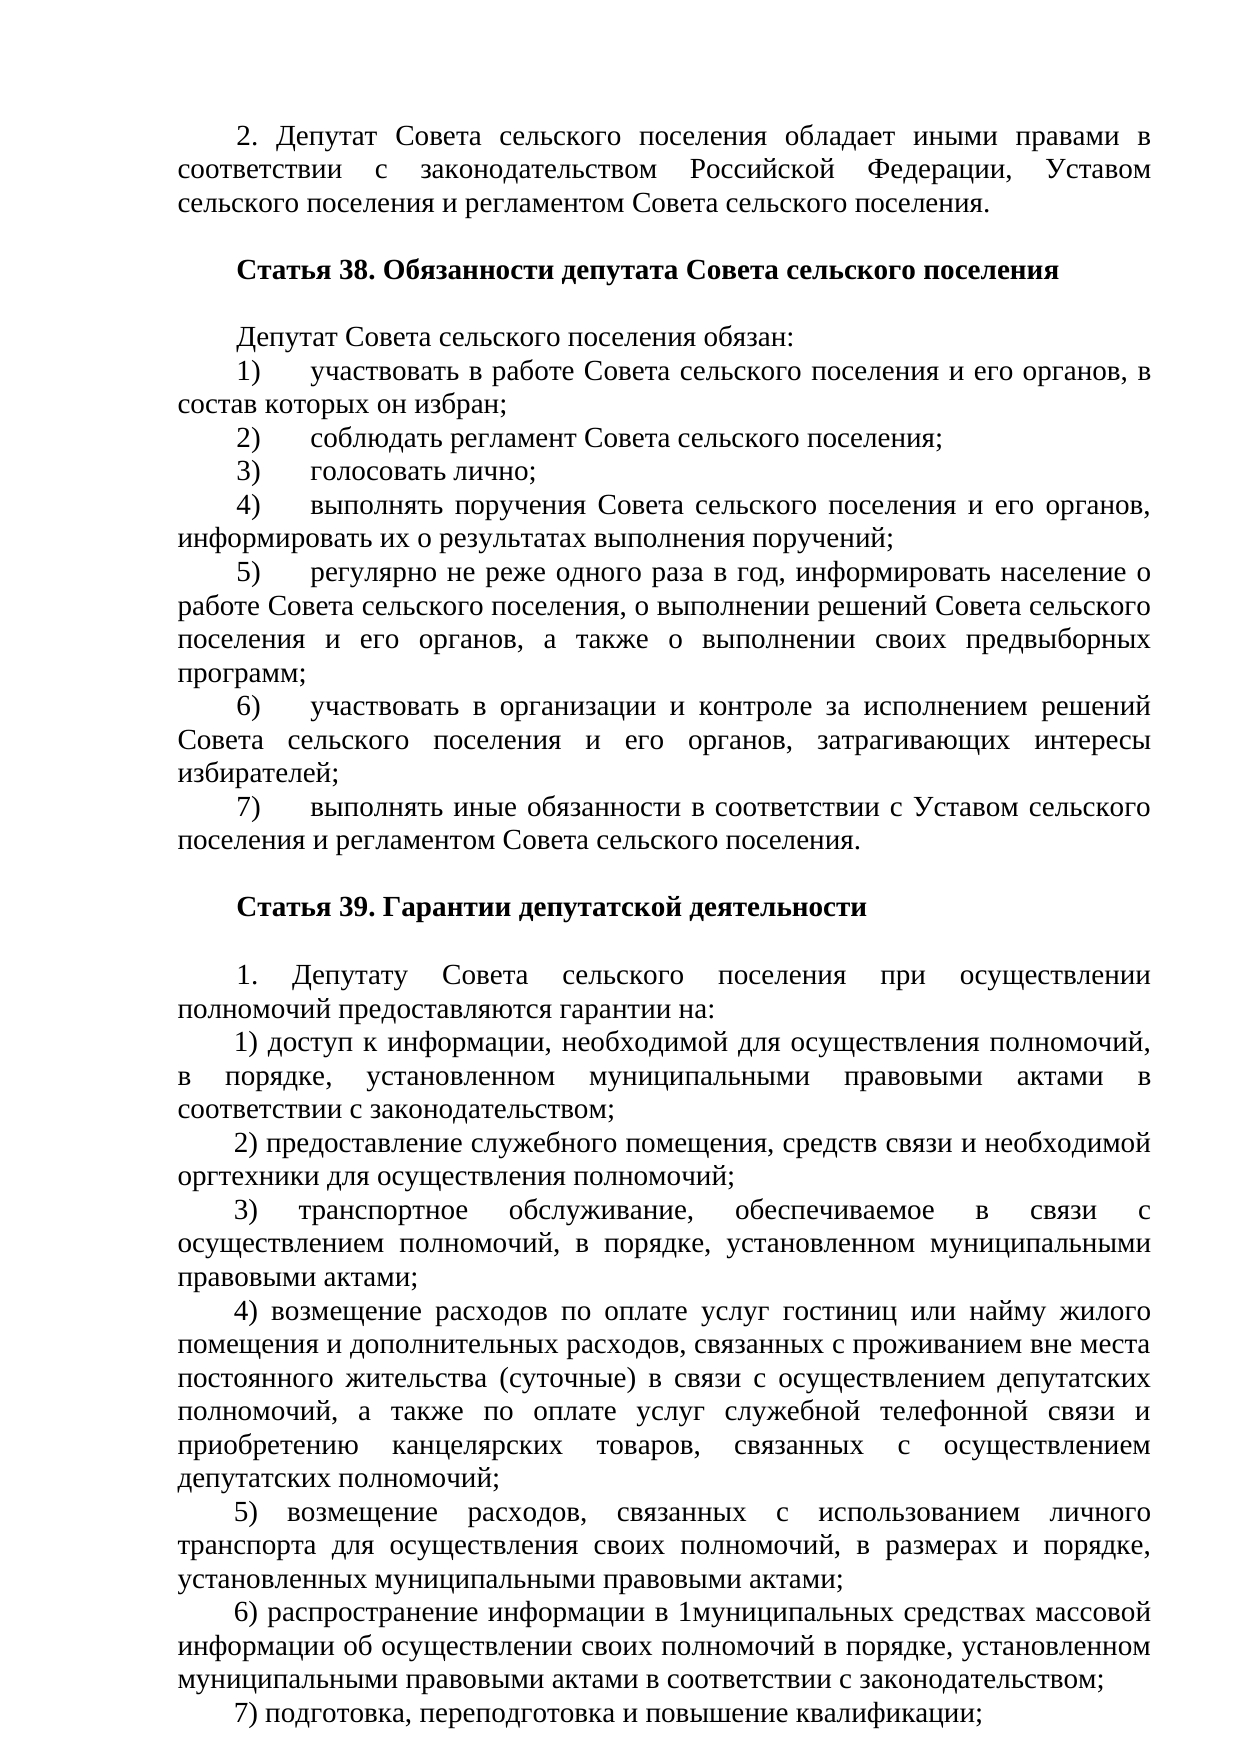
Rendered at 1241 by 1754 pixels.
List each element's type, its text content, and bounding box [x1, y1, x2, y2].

text Статья 38. Обязанности депутата Совета сельского поселения [177, 252, 1152, 286]
list участвовать в работе Совета сельского поселения и его органов, в состав которых он избран; [177, 353, 1152, 420]
text 1. Депутату Совета сельского поселения при осуществлении полномочий предоставляются гарантии на: [177, 957, 1152, 1024]
text 3) транспортное обслуживание, обеспечиваемое в связи с осуществлением полномочий, в порядке, установленном муниципальными правовыми актами; [177, 1192, 1152, 1293]
text 2) предоставление служебного помещения, средств связи и необходимой оргтехники для осуществления полномочий; [177, 1125, 1152, 1192]
text 4) возмещение расходов по оплате услуг гостиниц или найму жилого помещения и дополнительных расходов, связанных с проживанием вне места постоянного жительства (суточные) в связи с осуществлением депутатских полномочий, а также по оплате услуг служебной телефонной связи и приобретению канцелярских товаров, связанных с осуществлением депутатских полномочий; [177, 1293, 1152, 1494]
list регулярно не реже одного раза в год, информировать население о работе Совета сельского поселения, о выполнении решений Совета сельского поселения и его органов, а также о выполнении своих предвыборных программ; [177, 554, 1152, 688]
text 7) подготовка, переподготовка и повышение квалификации; [177, 1695, 1152, 1729]
list соблюдать регламент Совета сельского поселения; [177, 420, 1152, 453]
text 5) возмещение расходов, связанных с использованием личного транспорта для осуществления своих полномочий, в размерах и порядке, установленных муниципальными правовыми актами; [177, 1494, 1152, 1594]
text Статья 39. Гарантии депутатской деятельности [177, 889, 1152, 923]
list выполнять поручения Совета сельского поселения и его органов, информировать их о результатах выполнения поручений; [177, 487, 1152, 554]
text Депутат Совета сельского поселения обязан: [177, 319, 1152, 353]
text 1) доступ к информации, необходимой для осуществления полномочий, в порядке, установленном муниципальными правовыми актами в соответствии с законодательством; [177, 1024, 1152, 1125]
list голосовать лично; [177, 453, 1152, 487]
list участвовать в организации и контроле за исполнением решений Совета сельского поселения и его органов, затрагивающих интересы избирателей; [177, 688, 1152, 789]
text 6) распространение информации в 1муниципальных средствах массовой информации об осуществлении своих полномочий в порядке, установленном муниципальными правовыми актами в соответствии с законодательством; [177, 1594, 1152, 1695]
text 2. Депутат Совета сельского поселения обладает иными правами в соответствии с законодательством Российской Федерации, Уставом сельского поселения и регламентом Совета сельского поселения. [177, 118, 1152, 219]
list выполнять иные обязанности в соответствии с Уставом сельского поселения и регламентом Совета сельского поселения. [177, 789, 1152, 856]
